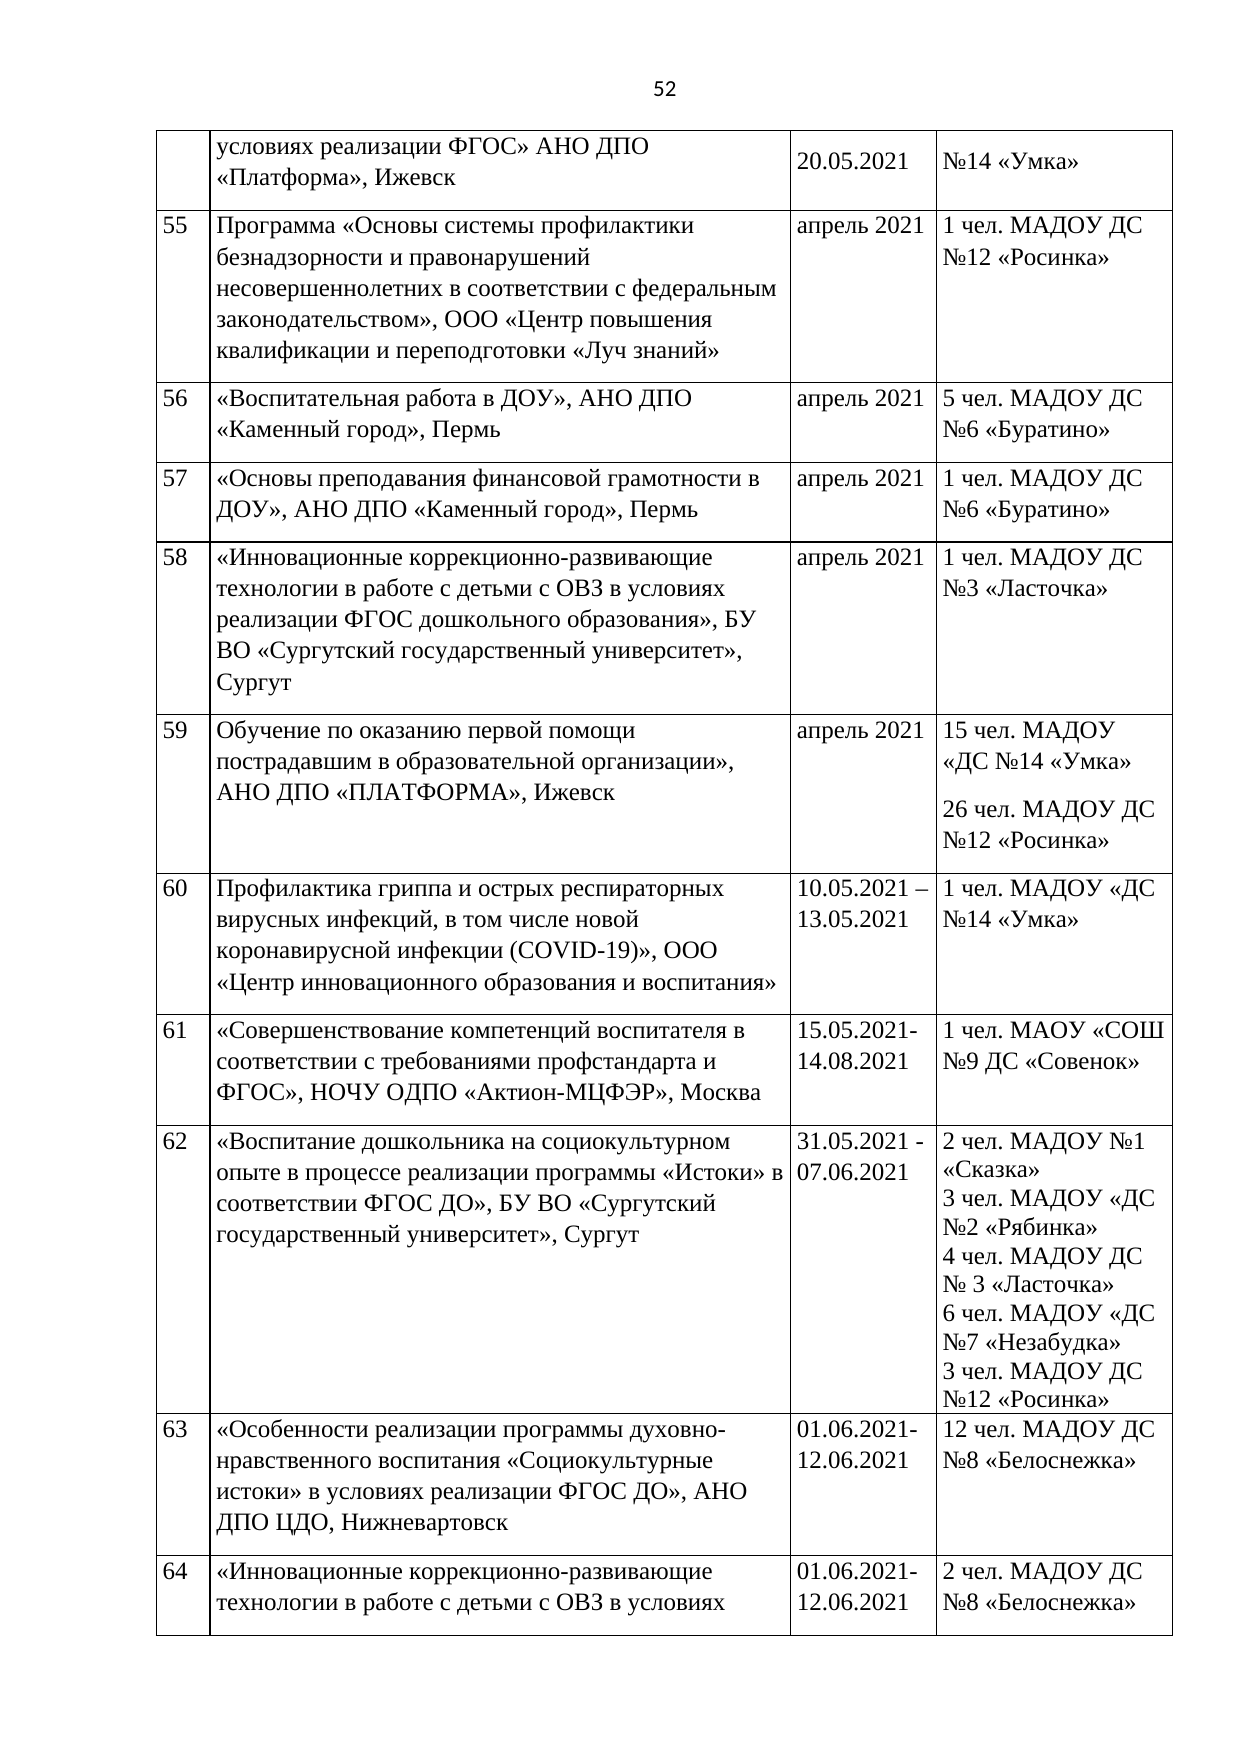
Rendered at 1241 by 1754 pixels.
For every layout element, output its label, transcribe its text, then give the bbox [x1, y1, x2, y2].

table_cell Профилактика гриппа и острых респираторных вирусных инфекций, в том числе новой коронавирусной инфекции (COVID-19)», ООО «Центр инновационного образования и воспитания» [211, 874, 790, 1014]
table_cell 5 чел. МАДОУ ДС №6 «Буратино» [937, 383, 1172, 462]
table_cell «Воспитание дошкольника на социокультурном опыте в процессе реализации программы «Истоки» в соответствии ФГОС ДО», БУ ВО «Сургутский государственный университет», Сургут [211, 1126, 790, 1413]
table_cell апрель 2021 [791, 211, 936, 382]
table_cell Обучение по оказанию первой помощи пострадавшим в образовательной организации», АНО ДПО «ПЛАТФОРМА», Ижевск [211, 715, 790, 872]
table_cell Программа «Основы системы профилактики безнадзорности и правонарушений несовершеннолетних в соответствии с федеральным законодательством», ООО «Центр повышения квалификации и переподготовки «Луч знаний» [211, 211, 790, 382]
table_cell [211, 131, 790, 209]
table_cell 55 [157, 211, 209, 382]
table_cell «Совершенствование компетенций воспитателя в соответствии с требованиями профстандарта и ФГОС», НОЧУ ОДПО «Актион-МЦФЭР», Москва [211, 1015, 790, 1125]
table_cell 62 [157, 1126, 209, 1413]
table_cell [791, 131, 936, 209]
table_cell 63 [157, 1414, 209, 1555]
table_cell 64 [157, 1556, 209, 1634]
table_cell 10.05.2021 – 13.05.2021 [791, 874, 936, 1014]
table_cell 31.05.2021 - 07.06.2021 [791, 1126, 936, 1413]
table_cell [937, 1556, 1172, 1634]
table_cell «Особенности реализации программы духовно-нравственного воспитания «Социокультурные истоки» в условиях реализации ФГОС ДО», АНО ДПО ЦДО, Нижневартовск [211, 1414, 790, 1555]
table_cell 59 [157, 715, 209, 872]
table_cell 1 чел. МАДОУ ДС №12 «Росинка» [937, 211, 1172, 382]
table_cell 61 [157, 1015, 209, 1125]
table_cell «Инновационные коррекционно-развивающие технологии в работе с детьми с ОВЗ в условиях реализации ФГОС дошкольного образования», БУ ВО «Сургутский государственный университет», Сургут [211, 543, 790, 714]
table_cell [211, 1556, 790, 1634]
table_cell 15 чел. МАДОУ «ДС №14 «Умка» 26 чел. МАДОУ ДС №12 «Росинка» [937, 715, 1172, 872]
table_cell 56 [157, 383, 209, 462]
table_cell 1 чел. МАДОУ ДС №3 «Ласточка» [937, 543, 1172, 714]
table_cell 57 [157, 463, 209, 541]
table_cell 12 чел. МАДОУ ДС №8 «Белоснежка» [937, 1414, 1172, 1555]
table_cell «Основы преподавания финансовой грамотности в ДОУ», АНО ДПО «Каменный город», Пермь [211, 463, 790, 541]
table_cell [791, 1556, 936, 1634]
table_cell 54 [157, 131, 209, 209]
table_cell 01.06.2021-12.06.2021 [791, 1414, 936, 1555]
table_cell 58 [157, 543, 209, 714]
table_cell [937, 131, 1172, 209]
table_cell апрель 2021 [791, 383, 936, 462]
table_cell 1 чел. МАДОУ «ДС №14 «Умка» [937, 874, 1172, 1014]
table_cell «Воспитательная работа в ДОУ», АНО ДПО «Каменный город», Пермь [211, 383, 790, 462]
table_cell 2 чел. МАДОУ №1 «Сказка» 3 чел. МАДОУ «ДС №2 «Рябинка» 4 чел. МАДОУ ДС № 3 «Ласточка» 6 чел. МАДОУ «ДС №7 «Незабудка» 3 чел. МАДОУ ДС №12 «Росинка» [937, 1126, 1172, 1413]
table_cell апрель 2021 [791, 715, 936, 872]
table_cell 1 чел. МАДОУ ДС №6 «Буратино» [937, 463, 1172, 541]
table_cell 15.05.2021-14.08.2021 [791, 1015, 936, 1125]
table_cell апрель 2021 [791, 543, 936, 714]
table_cell 60 [157, 874, 209, 1014]
table_cell 1 чел. МАОУ «СОШ №9 ДС «Совенок» [937, 1015, 1172, 1125]
table_cell апрель 2021 [791, 463, 936, 541]
